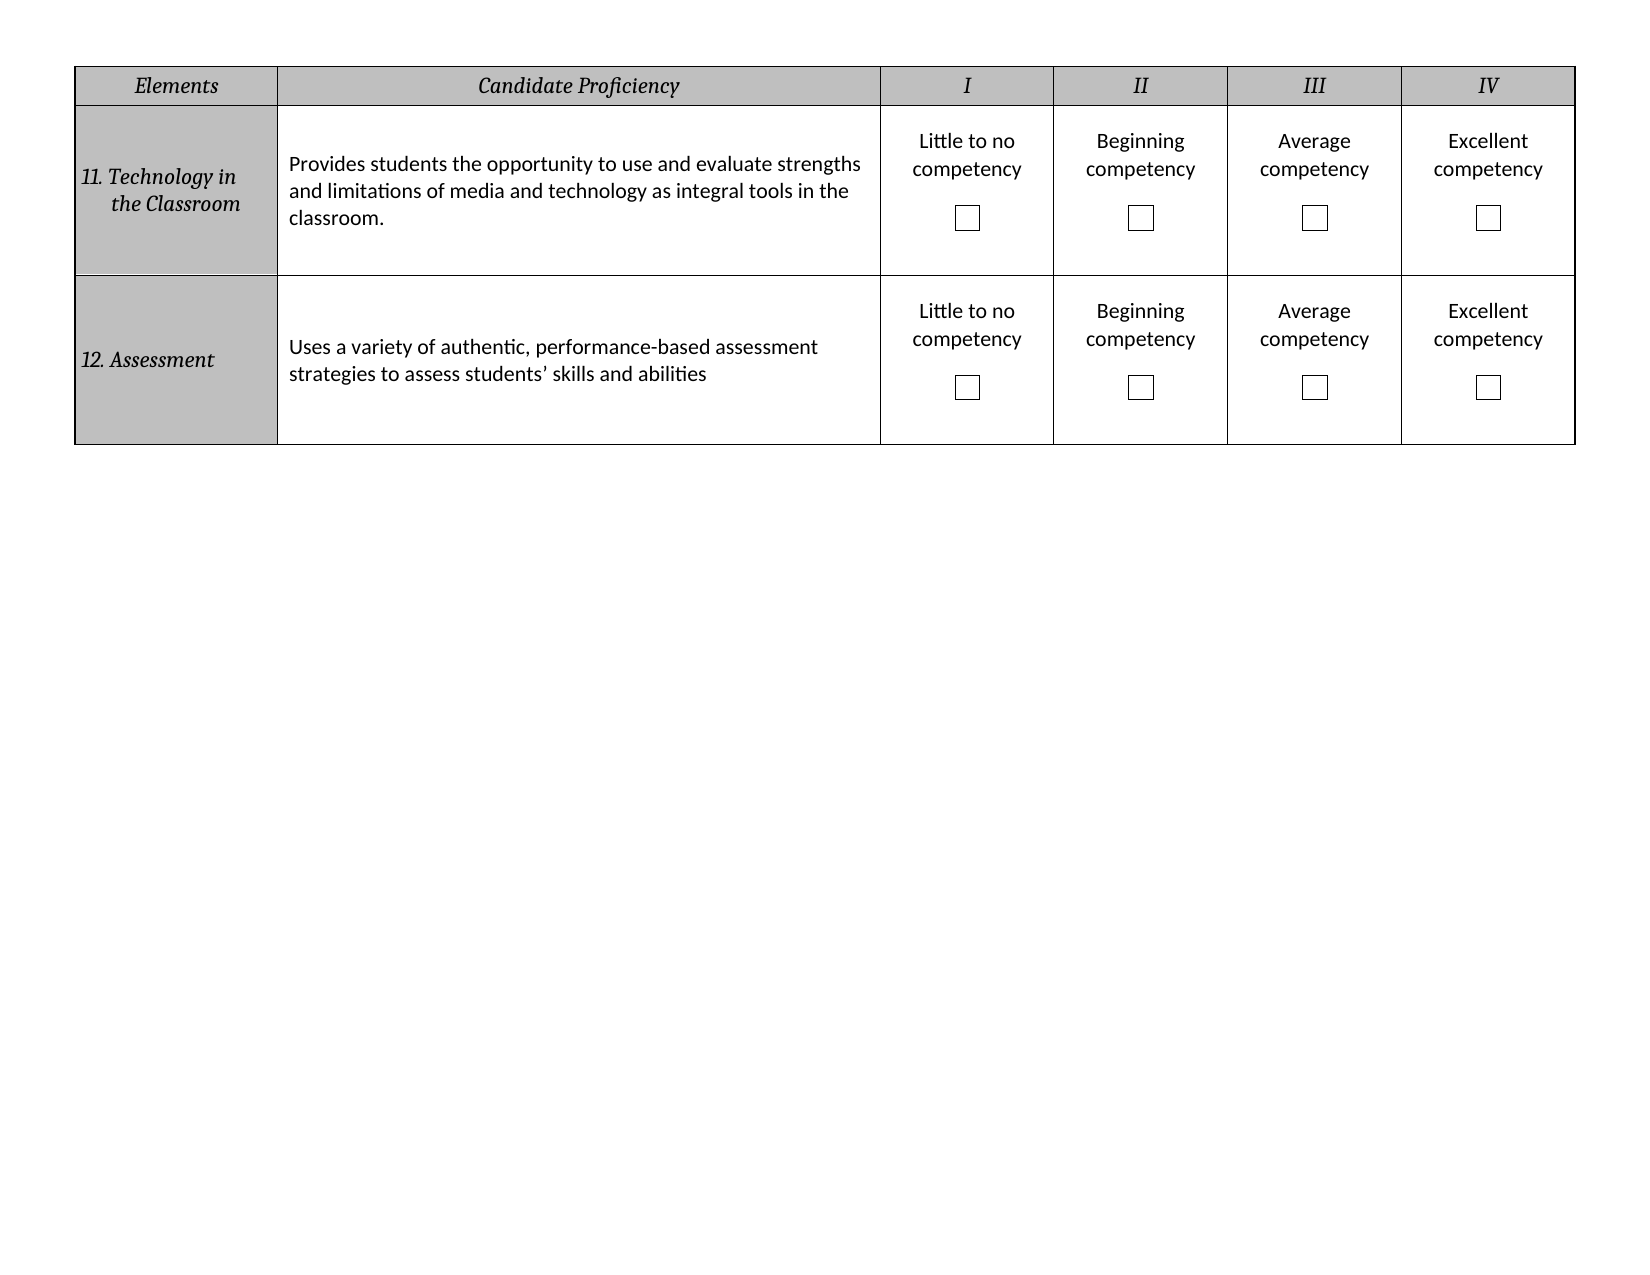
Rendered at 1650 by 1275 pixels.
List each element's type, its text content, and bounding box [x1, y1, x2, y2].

table_cell Uses a variety of authentic, performance-based assessment strategies to assess students’ skills and abilities [278, 276, 880, 444]
table_cell Beginning competency [1054, 276, 1227, 444]
table_header II [1054, 67, 1227, 105]
table_cell 11. Technology in the Classroom [76, 106, 277, 274]
table_cell 12. Assessment [76, 276, 277, 444]
table_cell Little to no competency [881, 276, 1053, 444]
table_cell Excellent competency [1402, 276, 1574, 444]
table_cell Average competency [1228, 276, 1401, 444]
table_header I [881, 67, 1053, 105]
table_cell Provides students the opportunity to use and evaluate strengths and limitations of media and technology as integral tools in the classroom. [278, 106, 880, 274]
table_header Elements [76, 67, 277, 105]
table_cell Little to no competency [881, 106, 1053, 274]
table_header Candidate Proficiency [278, 67, 880, 105]
table_cell Beginning competency [1054, 106, 1227, 274]
table_cell Average competency [1228, 106, 1401, 274]
table_cell Excellent competency [1402, 106, 1574, 274]
table_header IV [1402, 67, 1574, 105]
table_header III [1228, 67, 1401, 105]
